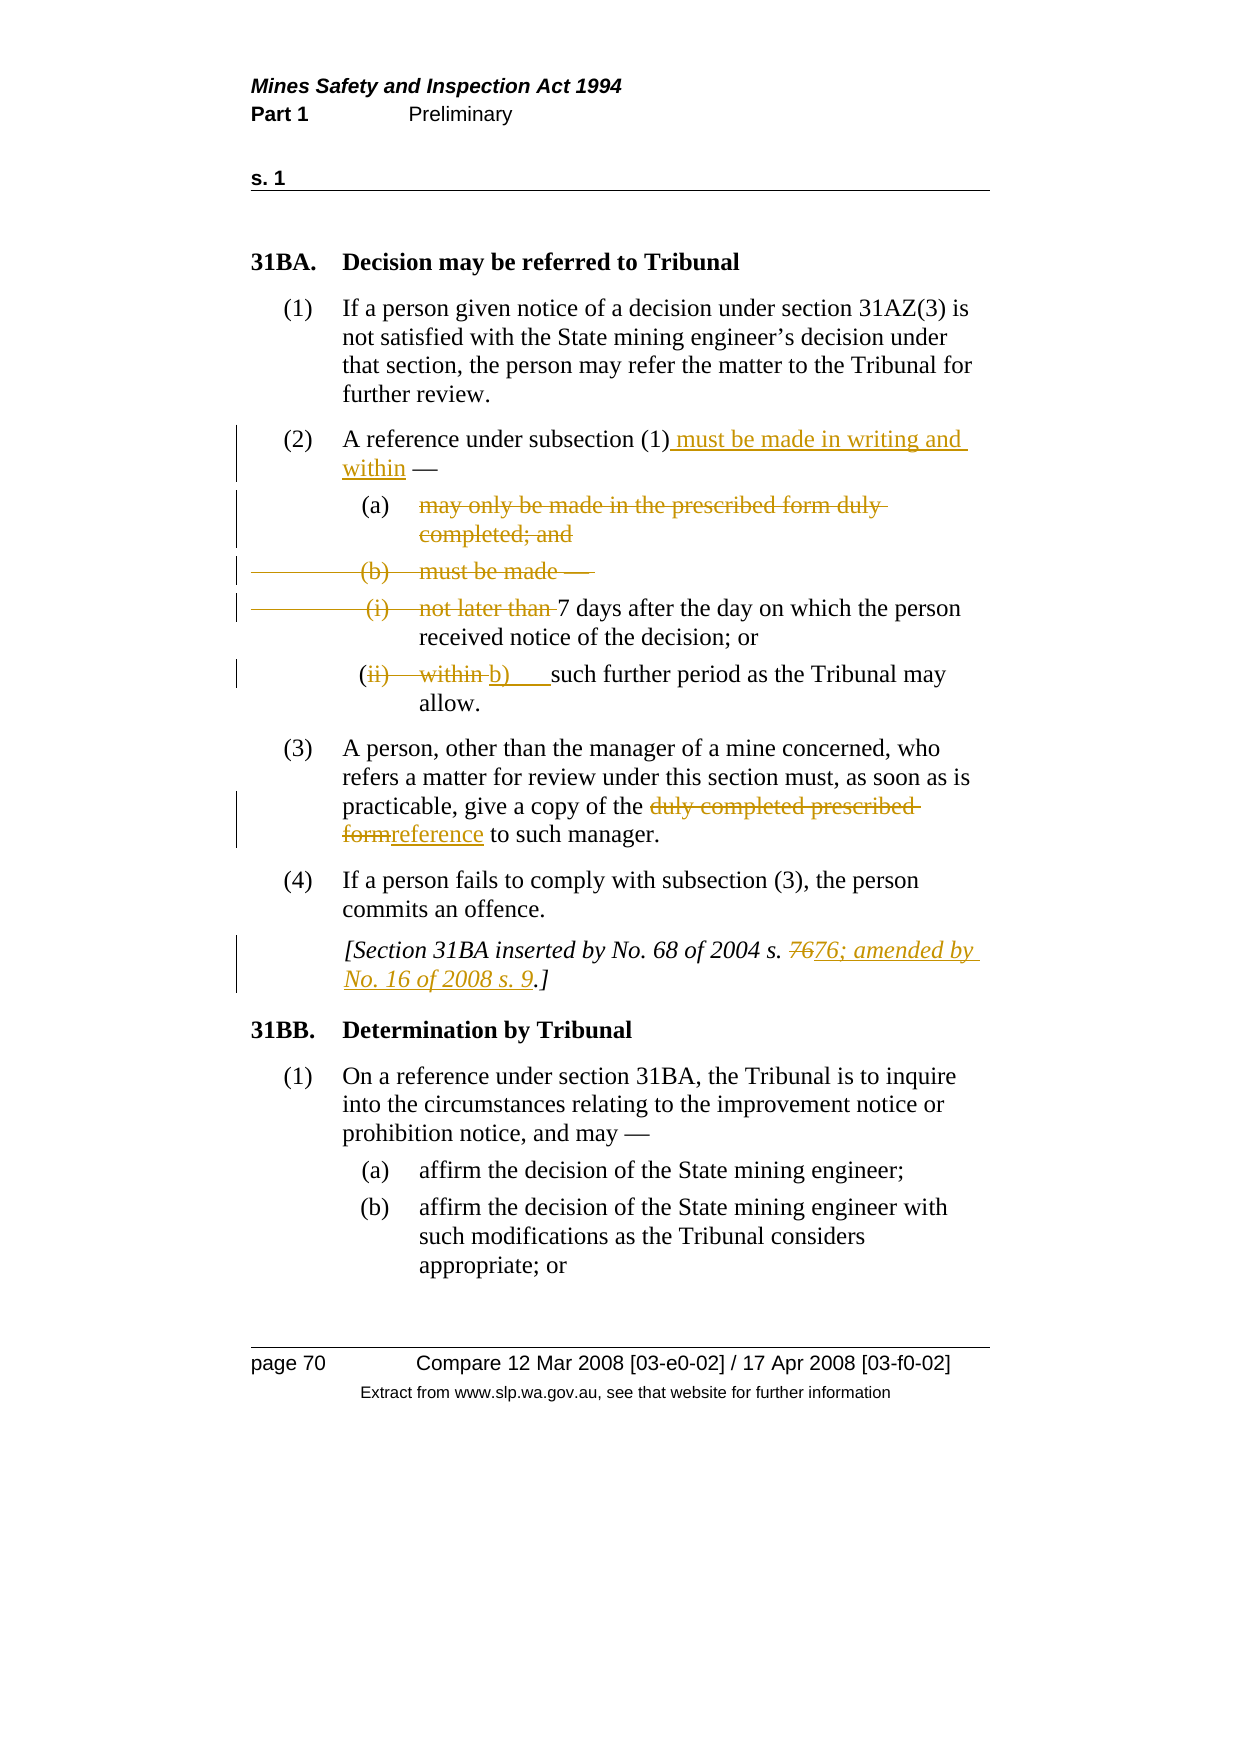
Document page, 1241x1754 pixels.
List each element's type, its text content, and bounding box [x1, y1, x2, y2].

text (such further period as the Tribunal may allow. [251, 659, 990, 717]
text (a) [251, 490, 990, 548]
text 7 days after the day on which the person received notice of the decision; or [251, 593, 990, 651]
subtitle 31BB. Determination by Tribunal [251, 1015, 990, 1044]
text (1) On a reference under section 31BA, the Tribunal is to inquire into the circumstances relating to the improvement notice or prohibition notice, and may — [251, 1061, 990, 1147]
text (b) affirm the decision of the State mining engineer with such modifications as the Tribunal considers appropriate; or [251, 1192, 990, 1279]
text (3) A person, other than the manager of a mine concerned, who refers a matter for review under this section must, as soon as is practicable, give a copy of the to such manager. [251, 733, 990, 848]
text [Section 31BA inserted by No. 68 of 2004 s. .] [251, 935, 990, 992]
text (4) If a person fails to comply with subsection (3), the person commits an offence. [251, 865, 990, 922]
text (2) A reference under subsection (1) — [251, 424, 990, 482]
text (1) If a person given notice of a decision under section 31AZ(3) is not satisfied with the State mining engineer’s decision under that section, the person may refer the matter to the Tribunal for further review. [251, 293, 990, 408]
text (a) affirm the decision of the State mining engineer; [251, 1155, 990, 1184]
subtitle 31BA. Decision may be referred to Tribunal [251, 247, 990, 276]
